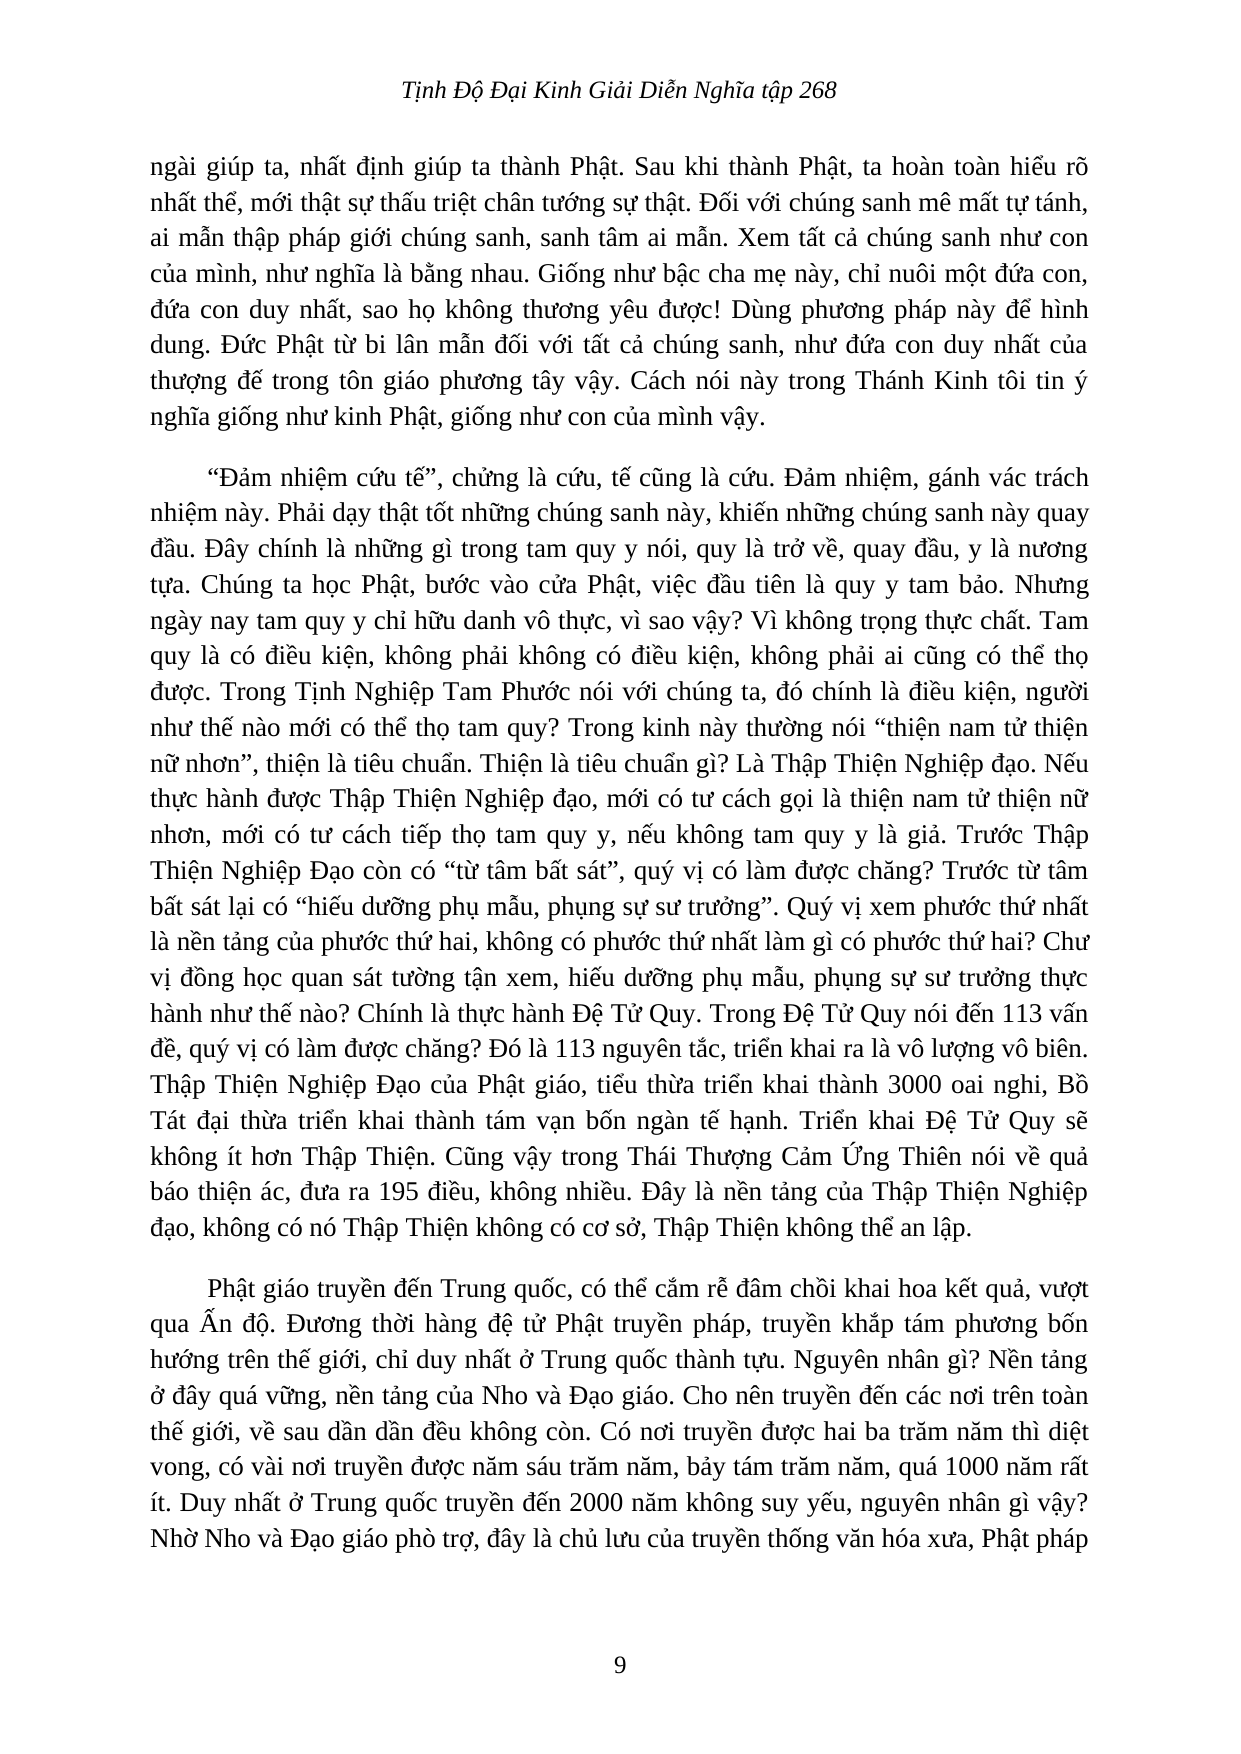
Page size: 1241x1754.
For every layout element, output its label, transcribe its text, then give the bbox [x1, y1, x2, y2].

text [150, 1272, 1090, 1553]
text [150, 150, 1090, 431]
text “Đảm nhiệm cứu tế”, chửng là cứu, tế cũng là cứu. Đảm nhiệm, gánh vác trách nhiệm này. Phải dạy thật tốt những chúng sanh này, khiến những chúng sanh này quay đầu. Đây chính là những gì trong tam quy y nói, quy là trở về, quay đầu, y là nương tựa. Chúng ta học Phật, bước vào cửa Phật, việc đầu tiên là quy y tam bảo. Nhưng ngày nay tam quy y chỉ hữu danh vô thực, vì sao vậy? Vì không trọng thực chất. Tam quy là có điều kiện, không phải không có điều kiện, không phải ai cũng có thể thọ được. Trong Tịnh Nghiệp Tam Phước nói với chúng ta, đó chính là điều kiện, người như thế nào mới có thể thọ tam quy? Trong kinh này thường nói “thiện nam tử thiện nữ nhơn”, thiện là tiêu chuẩn. Thiện là tiêu chuẩn gì? Là Thập Thiện Nghiệp đạo. Nếu thực hành được Thập Thiện Nghiệp đạo, mới có tư cách gọi là thiện nam tử thiện nữ nhơn, mới có tư cách tiếp thọ tam quy y, nếu không tam quy y là giả. Trước Thập Thiện Nghiệp Đạo còn có “từ tâm bất sát”, quý vị có làm được chăng? Trước từ tâm bất sát lại có “hiếu dưỡng phụ mẫu, phụng sự sư trưởng”. Quý vị xem phước thứ nhất là nền tảng của phước thứ hai, không có phước thứ nhất làm gì có phước thứ hai? Chư vị đồng học quan sát tường tận xem, hiếu dưỡng phụ mẫu, phụng sự sư trưởng thực hành như thế nào? Chính là thực hành Đệ Tử Quy. Trong Đệ Tử Quy nói đến 113 vấn đề, quý vị có làm được chăng? Đó là 113 nguyên tắc, triển khai ra là vô lượng vô biên. Thập Thiện Nghiệp Đạo của Phật giáo, tiểu thừa triển khai thành 3000 oai nghi, Bồ Tát đại thừa triển khai thành tám vạn bốn ngàn tế hạnh. Triển khai Đệ Tử Quy sẽ không ít hơn Thập Thiện. Cũng vậy trong Thái Thượng Cảm Ứng Thiên nói về quả báo thiện ác, đưa ra 195 điều, không nhiều. Đây là nền tảng của Thập Thiện Nghiệp đạo, không có nó Thập Thiện không có cơ sở, Thập Thiện không thể an lập. [150, 461, 1090, 1242]
